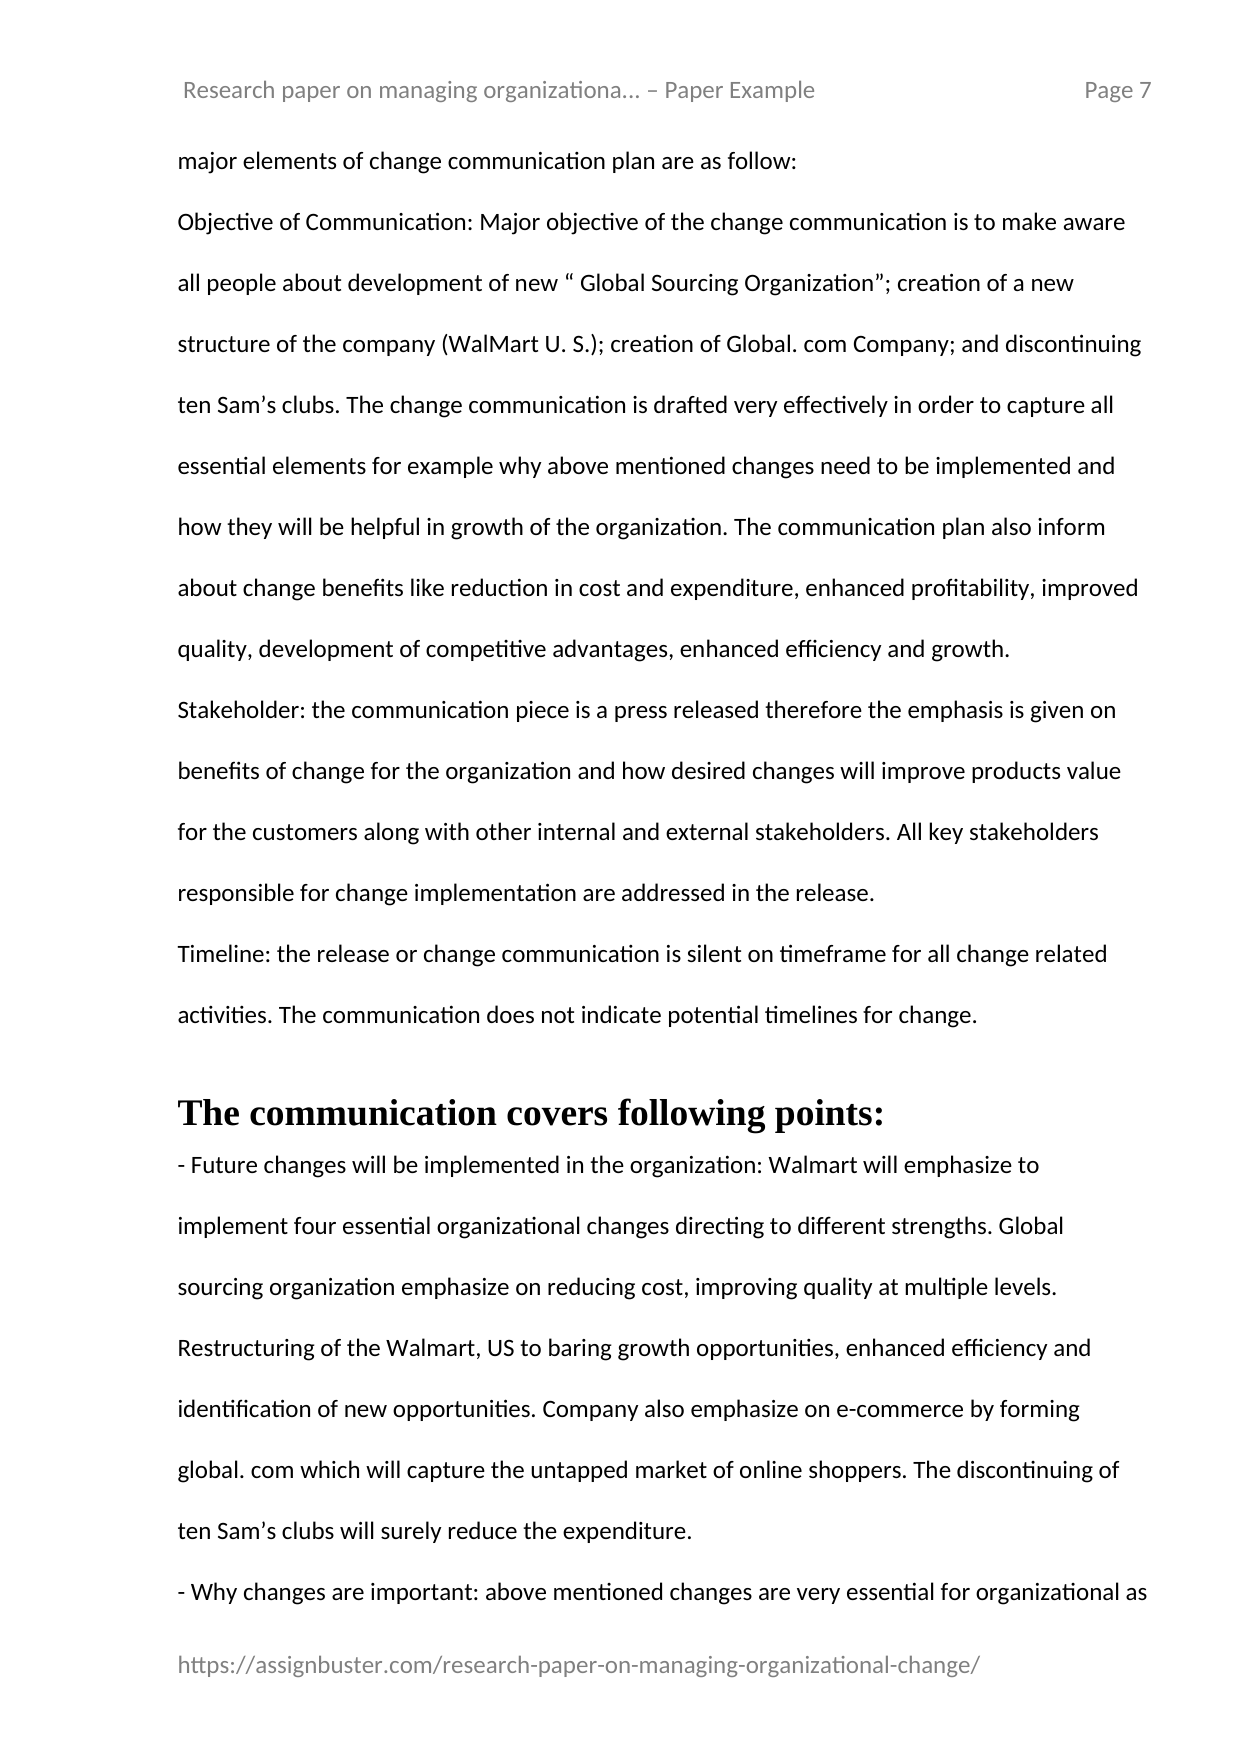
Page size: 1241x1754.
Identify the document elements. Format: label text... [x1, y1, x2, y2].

subtitle The communication covers following points: [177, 1090, 1152, 1133]
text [177, 1149, 1152, 1607]
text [177, 145, 1152, 1030]
